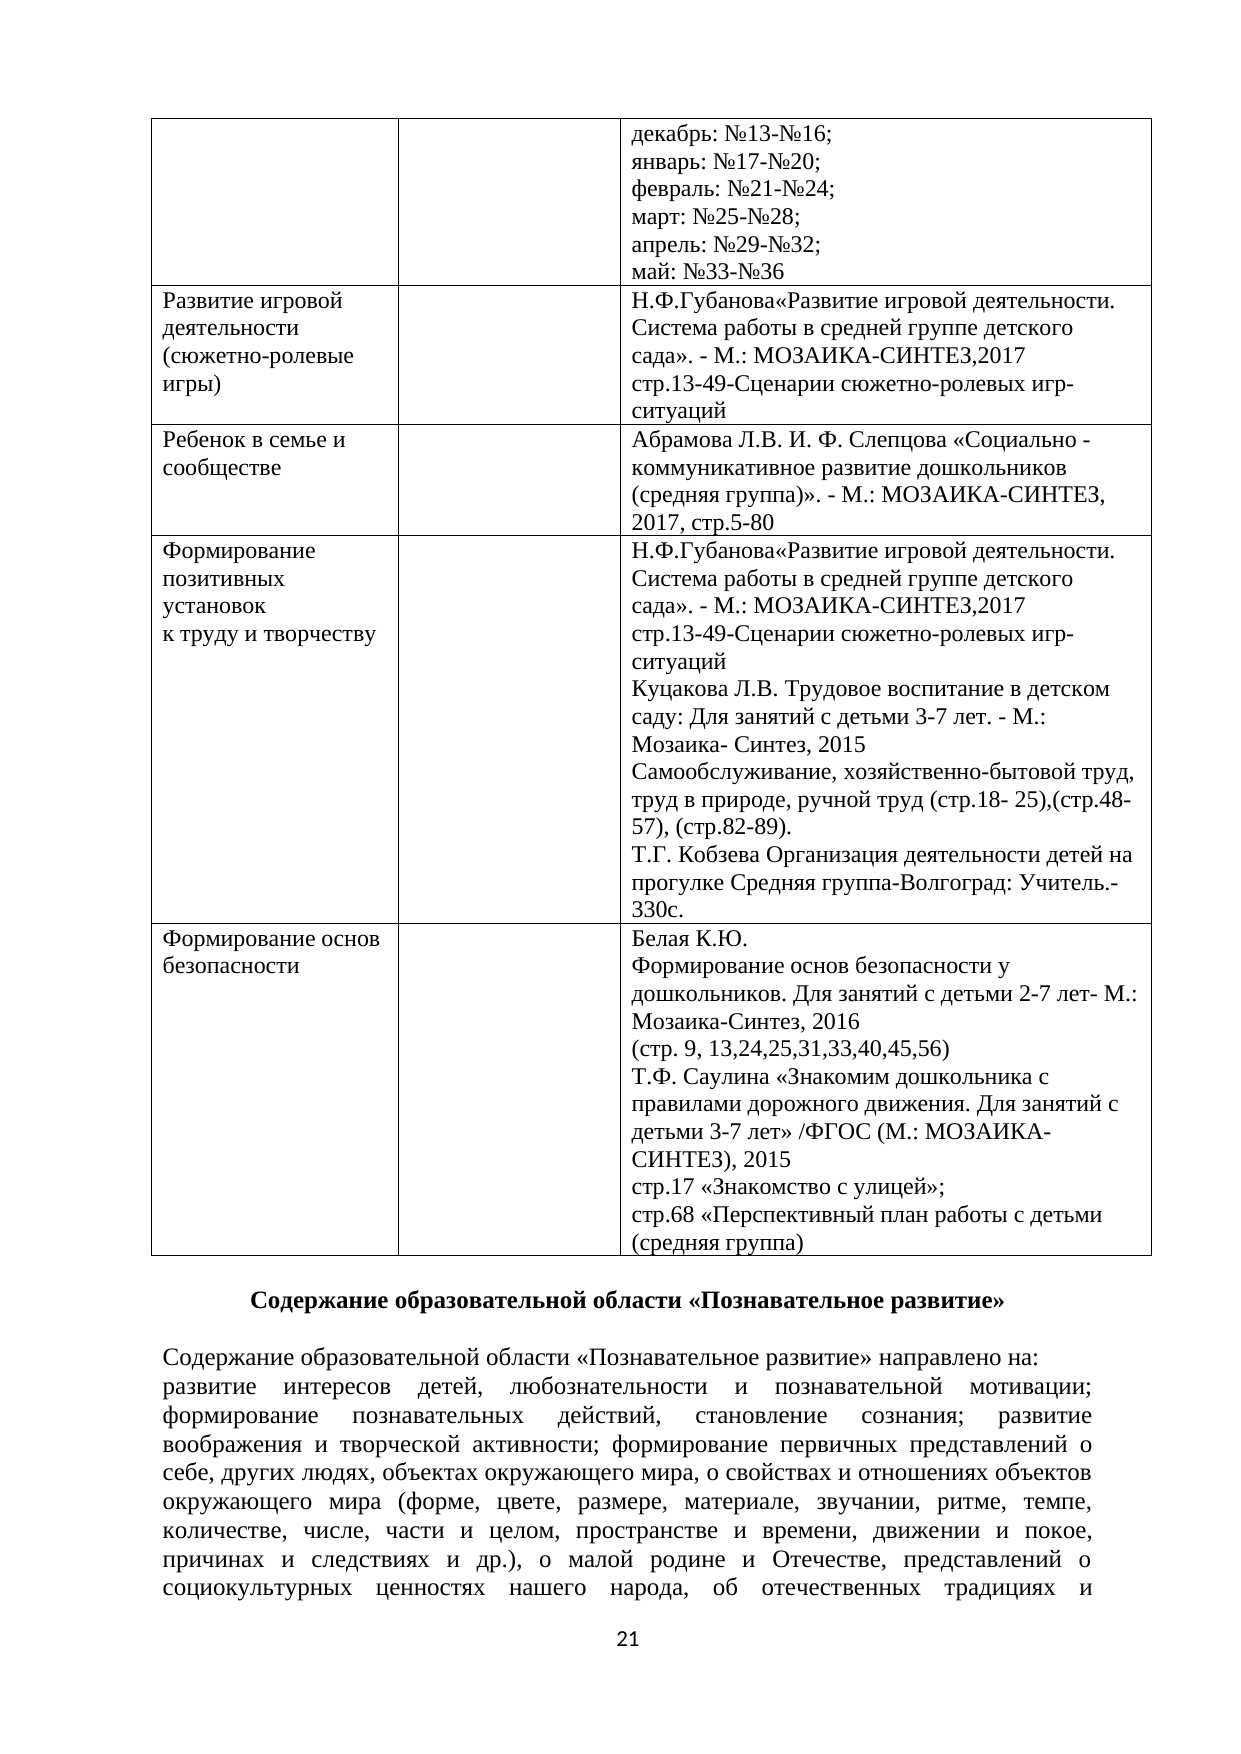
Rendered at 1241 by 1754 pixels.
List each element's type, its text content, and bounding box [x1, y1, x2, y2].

table_cell [399, 924, 620, 1255]
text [162, 1371, 1093, 1601]
table_cell Абрамова Л.В. И. Ф. Слепцова «Социально - коммуникативное развитие дошкольников (средняя группа)». - М.: МОЗАИКА-СИНТЕЗ, 2017, стр.5-80 [621, 425, 1151, 535]
table_cell Формирование позитивных установок к труду и творчеству [152, 536, 398, 923]
text Содержание образовательной области «Познавательное развитие» направлено на: [162, 1342, 1093, 1371]
table_cell Ребенок в семье и сообществе [152, 425, 398, 535]
table_cell [399, 536, 620, 923]
table_cell [399, 425, 620, 535]
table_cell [152, 119, 398, 285]
table_cell Белая К.Ю. Формирование основ безопасности у дошкольников. Для занятий с детьми 2-7 лет- М.: Мозаика-Синтез, 2016 (стр. 9, 13,24,25,31,33,40,45,56) Т.Ф. Саулина «Знакомим дошкольника с правилами дорожного движения. Для занятий с детьми 3-7 лет» /ФГОС (М.: МОЗАИКА-СИНТЕЗ), 2015 стр.17 «Знакомство с улицей»; стр.68 «Перспективный план работы с детьми (средняя группа) [621, 924, 1151, 1255]
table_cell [621, 119, 1151, 285]
table_cell Н.Ф.Губанова«Развитие игровой деятельности. Система работы в средней группе детского сада». - М.: МОЗАИКА-СИНТЕЗ,2017 стр.13-49-Сценарии сюжетно-ролевых игр-ситуаций Куцакова Л.В. Трудовое воспитание в детском саду: Для занятий с детьми 3-7 лет. - М.: Мозаика- Синтез, 2015 Самообслуживание, хозяйственно-бытовой труд, труд в природе, ручной труд (стр.18- 25),(стр.48-57), (стр.82-89). Т.Г. Кобзева Организация деятельности детей на прогулке Средняя группа-Волгоград: Учитель.-330с. [621, 536, 1151, 923]
table_cell [399, 286, 620, 424]
text Содержание образовательной области «Познавательное развитие» [162, 1285, 1093, 1314]
table_cell Н.Ф.Губанова«Развитие игровой деятельности. Система работы в средней группе детского сада». - М.: МОЗАИКА-СИНТЕЗ,2017 стр.13-49-Сценарии сюжетно-ролевых игр-ситуаций [621, 286, 1151, 424]
table_cell Развитие игровой деятельности (сюжетно-ролевые игры) [152, 286, 398, 424]
table_cell Формирование основ безопасности [152, 924, 398, 1255]
table_cell [399, 119, 620, 285]
